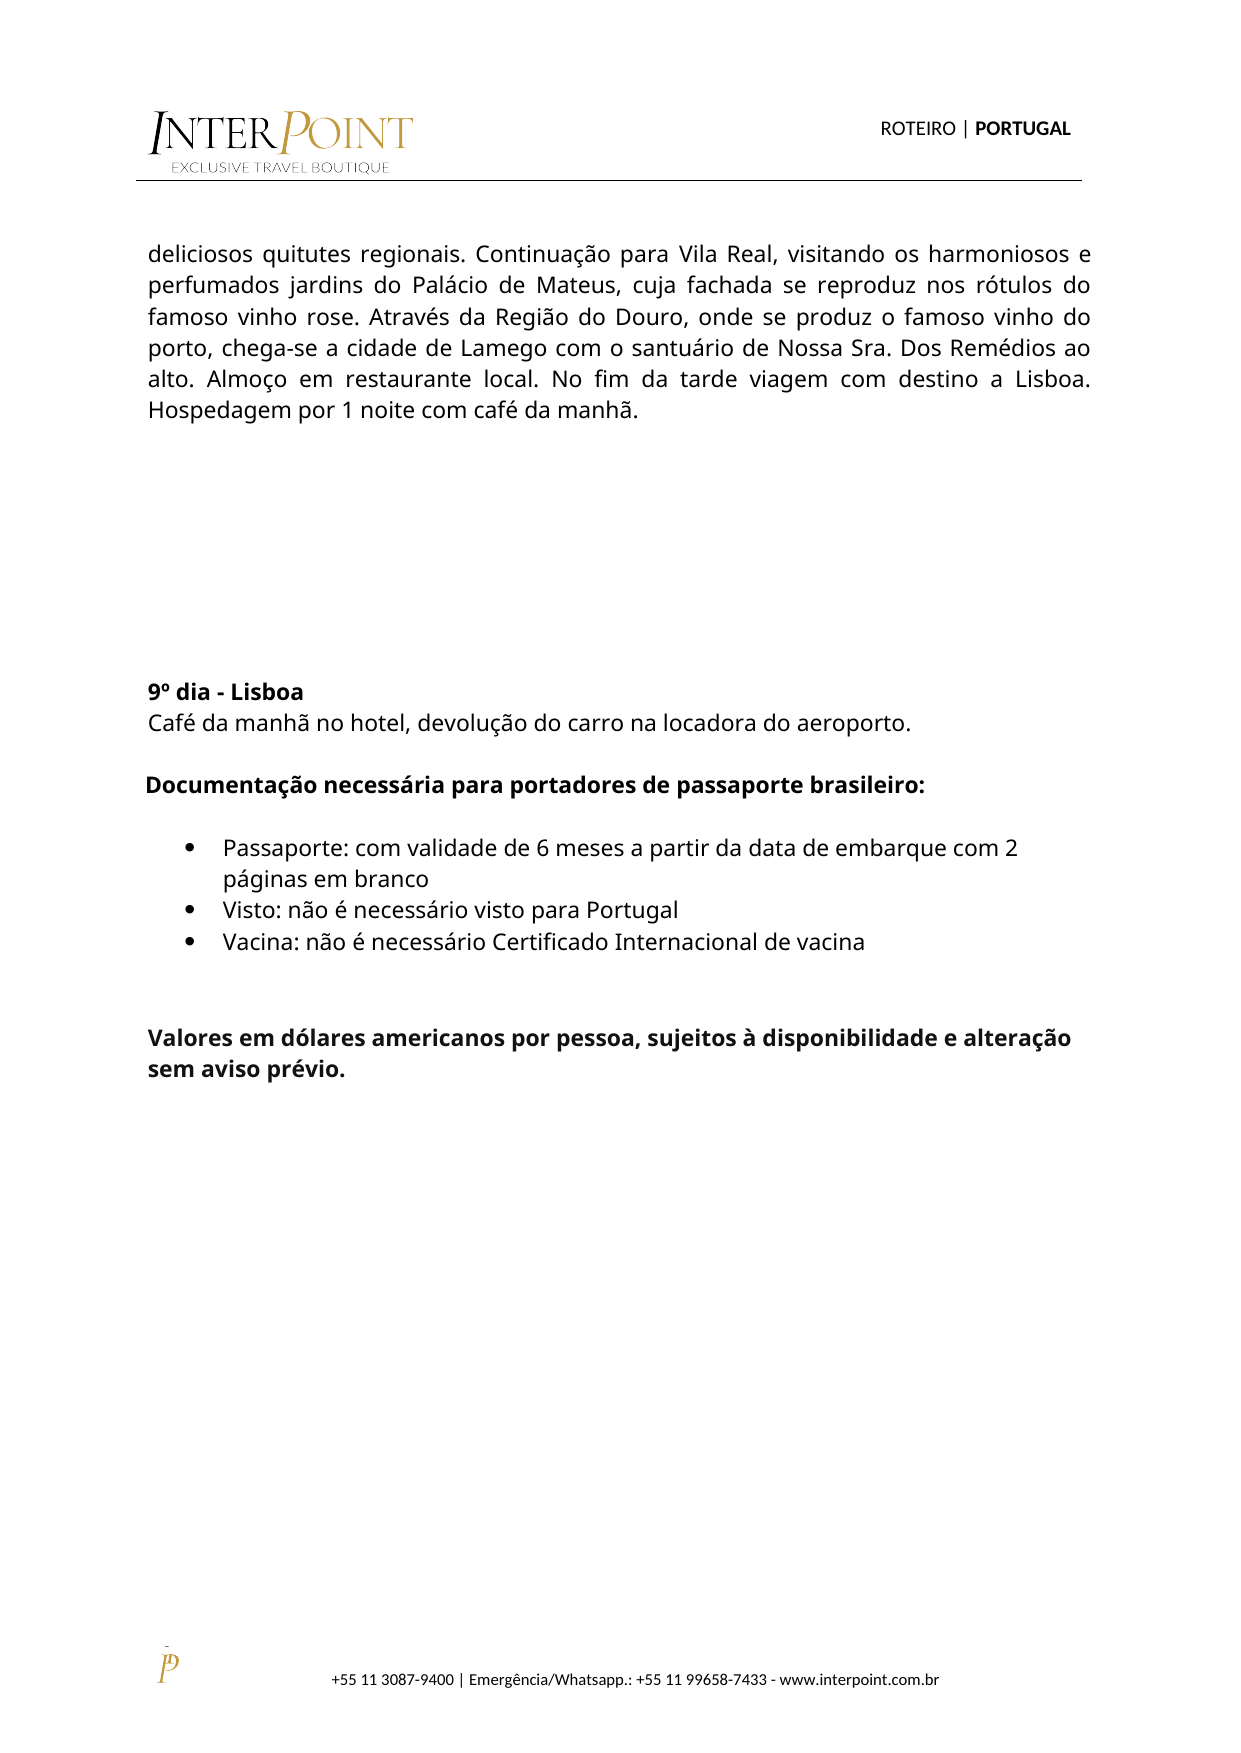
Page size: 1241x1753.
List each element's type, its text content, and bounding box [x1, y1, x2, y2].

list Visto: não é necessário visto para Portugal [185, 894, 1092, 926]
text Documentação necessária para portadores de passaporte brasileiro: [145, 769, 1092, 801]
picture [147, 111, 413, 175]
list Vacina: não é necessário Certificado Internacional de vacina [185, 926, 1092, 957]
text Café da manhã no hotel, devolução do carro na locadora do aeroporto. [148, 707, 1092, 738]
picture [156, 1654, 179, 1683]
text Valores em dólares americanos por pessoa, sujeitos à disponibilidade e alteração sem aviso prévio. [148, 1022, 1092, 1084]
text 9º dia - Lisboa [148, 676, 1092, 707]
list Passaporte: com validade de 6 meses a partir da data de embarque com 2 páginas em branco [185, 832, 1092, 894]
